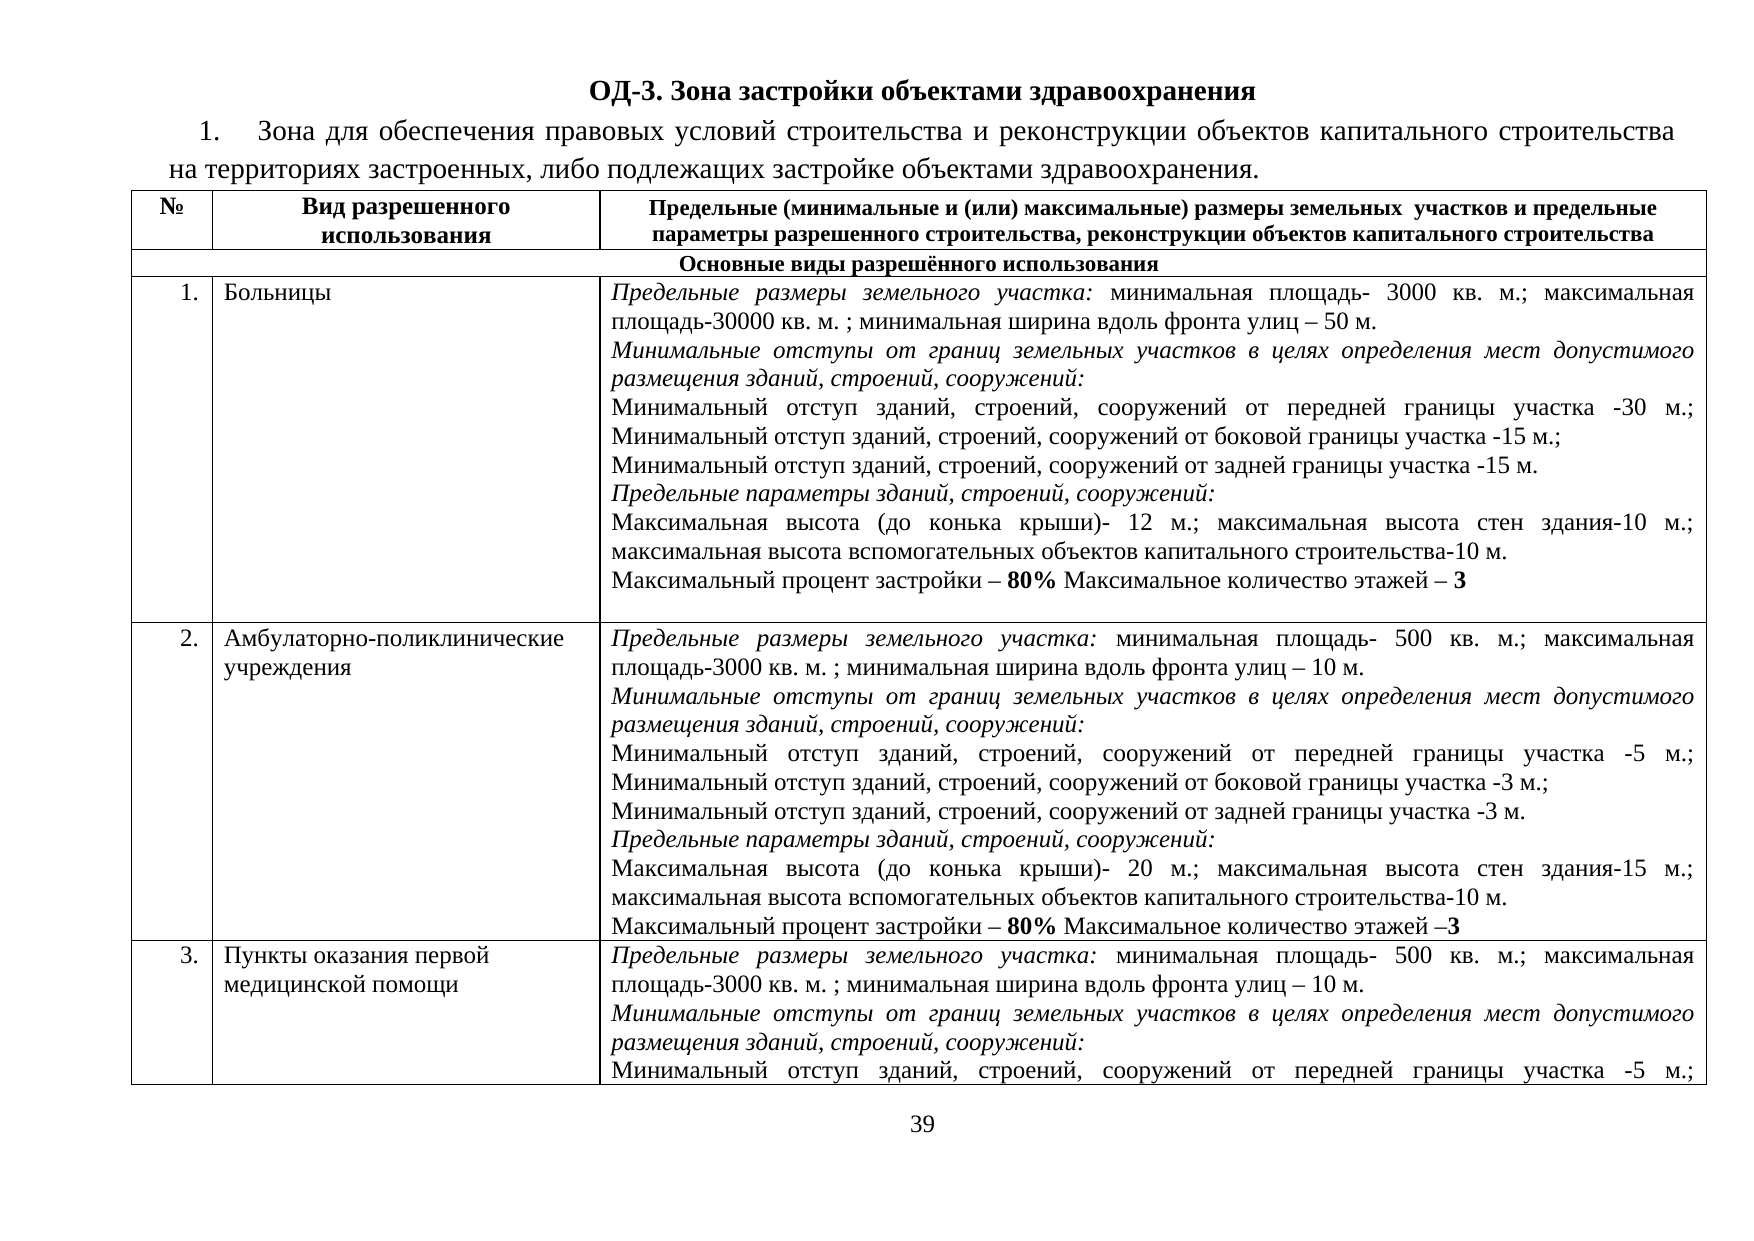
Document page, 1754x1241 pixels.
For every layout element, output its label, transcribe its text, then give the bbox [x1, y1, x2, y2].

table_header № [132, 191, 212, 249]
subtitle ОД-3. Зона застройки объектами здравоохранения [169, 73, 1676, 107]
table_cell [213, 941, 599, 1084]
table_cell Основные виды разрешённого использования [132, 250, 1706, 276]
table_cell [601, 941, 1706, 1084]
table_cell Предельные размеры земельного участка: минимальная площадь- 3000 кв. м.; максимальная площадь-30000 кв. м. ; минимальная ширина вдоль фронта улиц – 50 м. Минимальные отступы от границ земельных участков в целях определения мест допустимого размещения зданий, строений, сооружений: Минимальный отступ зданий, строений, сооружений от передней границы участка -30 м.; Минимальный отступ зданий, строений, сооружений от боковой границы участка -15 м.; Минимальный отступ зданий, строений, сооружений от задней границы участка -15 м. Предельные параметры зданий, строений, сооружений: Максимальная высота (до конька крыши)- 12 м.; максимальная высота стен здания-10 м.; максимальная высота вспомогательных объектов капитального строительства-10 м. Максимальный процент застройки – 80% Максимальное количество этажей – 3 [601, 277, 1706, 622]
table_cell 22 [132, 623, 212, 939]
list Зона для обеспечения правовых условий строительства и реконструкции объектов капитального строительства на территориях застроенных, либо подлежащих застройке объектами здравоохранения. [169, 113, 1676, 185]
table_header Вид разрешенного использования [213, 191, 599, 249]
table_cell [132, 277, 212, 622]
table_cell Амбулаторно-поликлинические учреждения [213, 623, 599, 939]
table_cell Больницы [213, 277, 599, 622]
table_cell 23 [132, 941, 212, 1084]
table_header Предельные (минимальные и (или) максимальные) размеры земельных участков и предельные параметры разрешенного строительства, реконструкции объектов капитального строительства [601, 191, 1706, 249]
